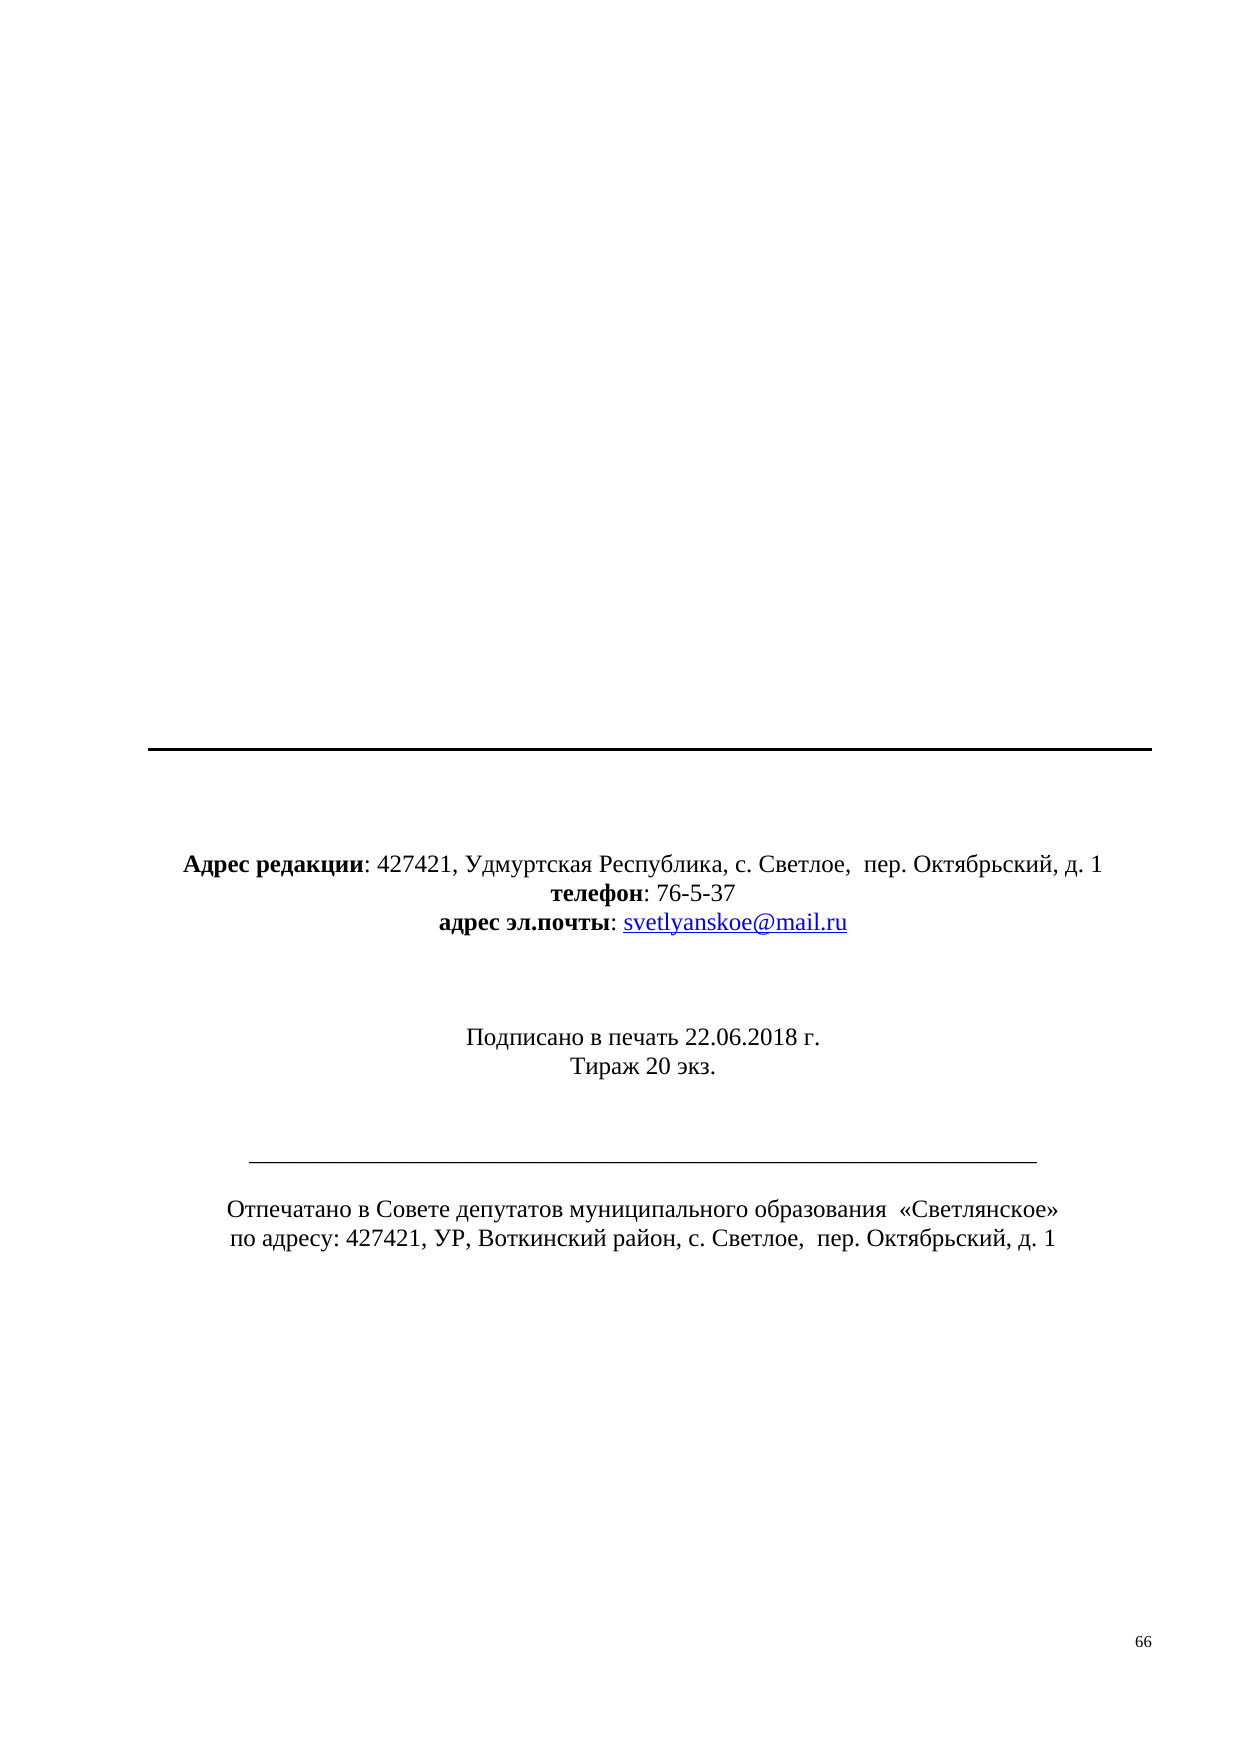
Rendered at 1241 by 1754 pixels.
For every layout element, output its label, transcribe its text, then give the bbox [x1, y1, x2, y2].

text _______________________________________________________________ [148, 1137, 1138, 1166]
text адрес эл.почты: svetlyanskoe@mail.ru [148, 907, 1138, 936]
text Отпечатано в Совете депутатов муниципального образования «Светлянское» [148, 1194, 1138, 1223]
text телефон: 76-5-37 [148, 878, 1138, 907]
text Адрес редакции: 427421, Удмуртская Республика, с. Светлое, пер. Октябрьский, д. 1 [148, 849, 1138, 878]
text Подписано в печать 22.06.2018 г. [148, 1022, 1138, 1051]
text Тираж 20 экз. [148, 1051, 1138, 1079]
text по адресу: 427421, УР, Воткинский район, с. Светлое, пер. Октябрьский, д. 1 [148, 1223, 1138, 1252]
